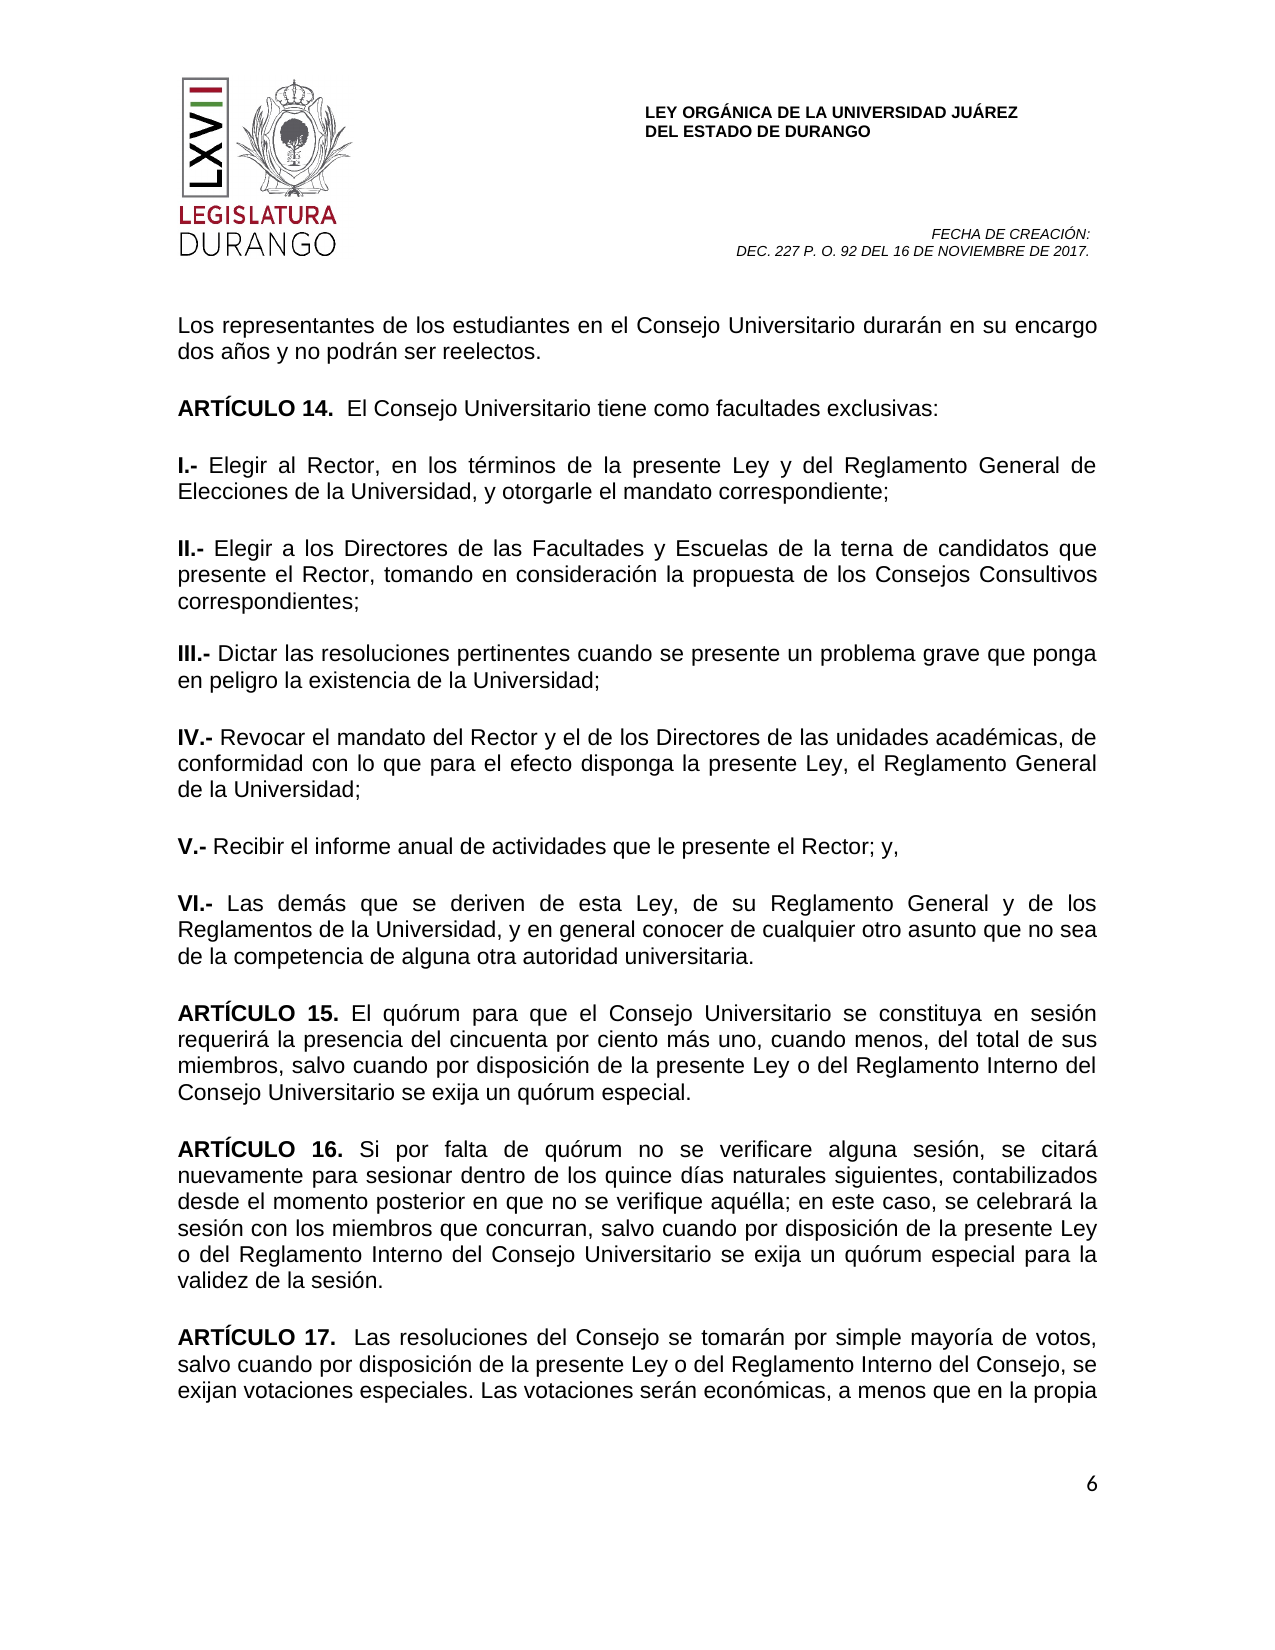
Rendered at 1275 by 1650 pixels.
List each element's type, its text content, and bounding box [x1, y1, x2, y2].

picture [177, 75, 355, 259]
text IV.- Revocar el mandato del Rector y el de los Directores de las unidades académicas, de conformidad con lo que para el efecto disponga la presente Ley, el Reglamento General de la Universidad; [177, 724, 1098, 803]
text ARTÍCULO 15. El quórum para que el Consejo Universitario se constituya en sesión requerirá la presencia del cincuenta por ciento más uno, cuando menos, del total de sus miembros, salvo cuando por disposición de la presente Ley o del Reglamento Interno del Consejo Universitario se exija un quórum especial. [177, 1000, 1098, 1105]
text II.- Elegir a los Directores de las Facultades y Escuelas de la terna de candidatos que presente el Rector, tomando en consideración la propuesta de los Consejos Consultivos correspondientes; [177, 535, 1098, 614]
text III.- Dictar las resoluciones pertinentes cuando se presente un problema grave que ponga en peligro la existencia de la Universidad; [177, 640, 1098, 693]
text V.- Recibir el informe anual de actividades que le presente el Rector; y, [177, 833, 1098, 859]
text ARTÍCULO 16. Si por falta de quórum no se verificare alguna sesión, se citará nuevamente para sesionar dentro de los quince días naturales siguientes, contabilizados desde el momento posterior en que no se verifique aquélla; en este caso, se celebrará la sesión con los miembros que concurran, salvo cuando por disposición de la presente Ley o del Reglamento Interno del Consejo Universitario se exija un quórum especial para la validez de la sesión. [177, 1136, 1098, 1294]
text Los representantes de los estudiantes en el Consejo Universitario durarán en su encargo dos años y no podrán ser reelectos. [177, 312, 1098, 364]
text I.- Elegir al Rector, en los términos de la presente Ley y del Reglamento General de Elecciones de la Universidad, y otorgarle el mandato correspondiente; [177, 452, 1098, 504]
text VI.- Las demás que se deriven de esta Ley, de su Reglamento General y de los Reglamentos de la Universidad, y en general conocer de cualquier otro asunto que no sea de la competencia de alguna otra autoridad universitaria. [177, 890, 1098, 969]
text ARTÍCULO 14. El Consejo Universitario tiene como facultades exclusivas: [177, 395, 1098, 421]
